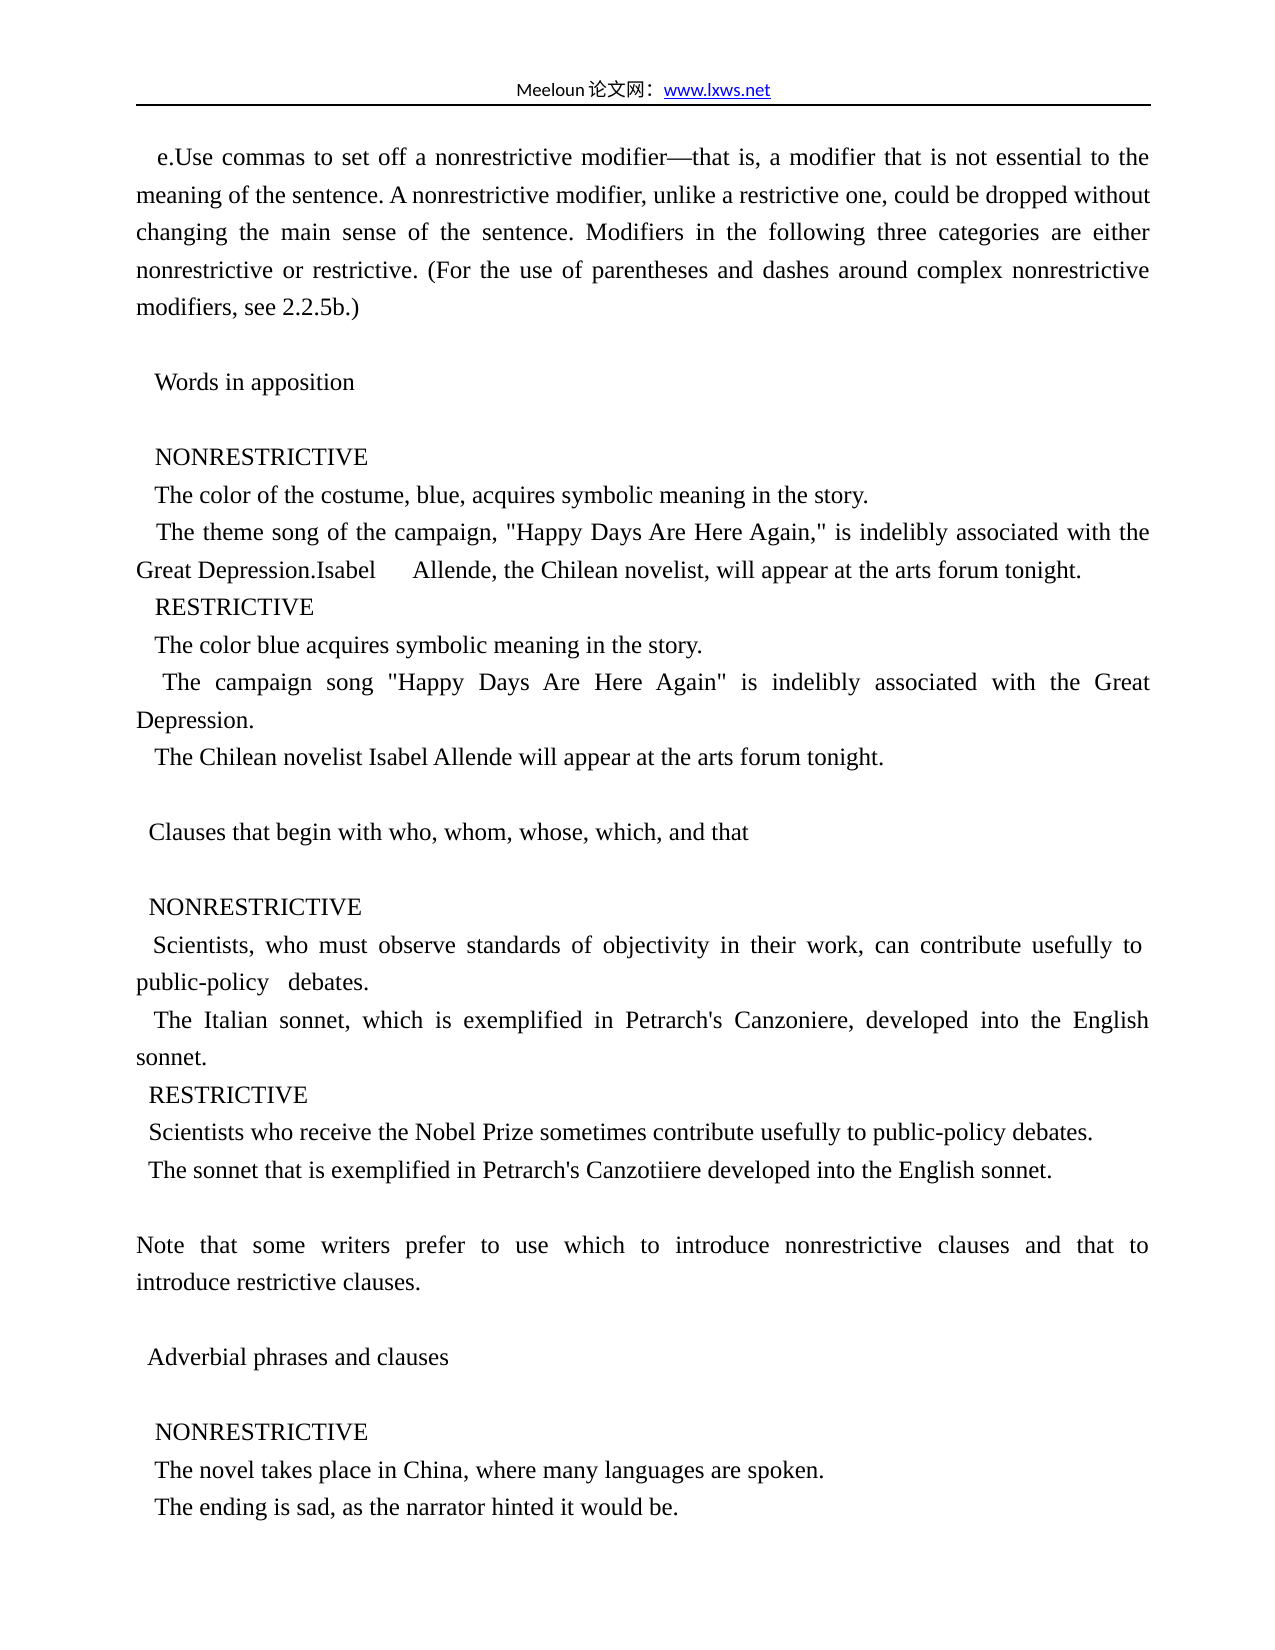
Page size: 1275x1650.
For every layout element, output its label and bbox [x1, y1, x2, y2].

text [136, 136, 1151, 1523]
